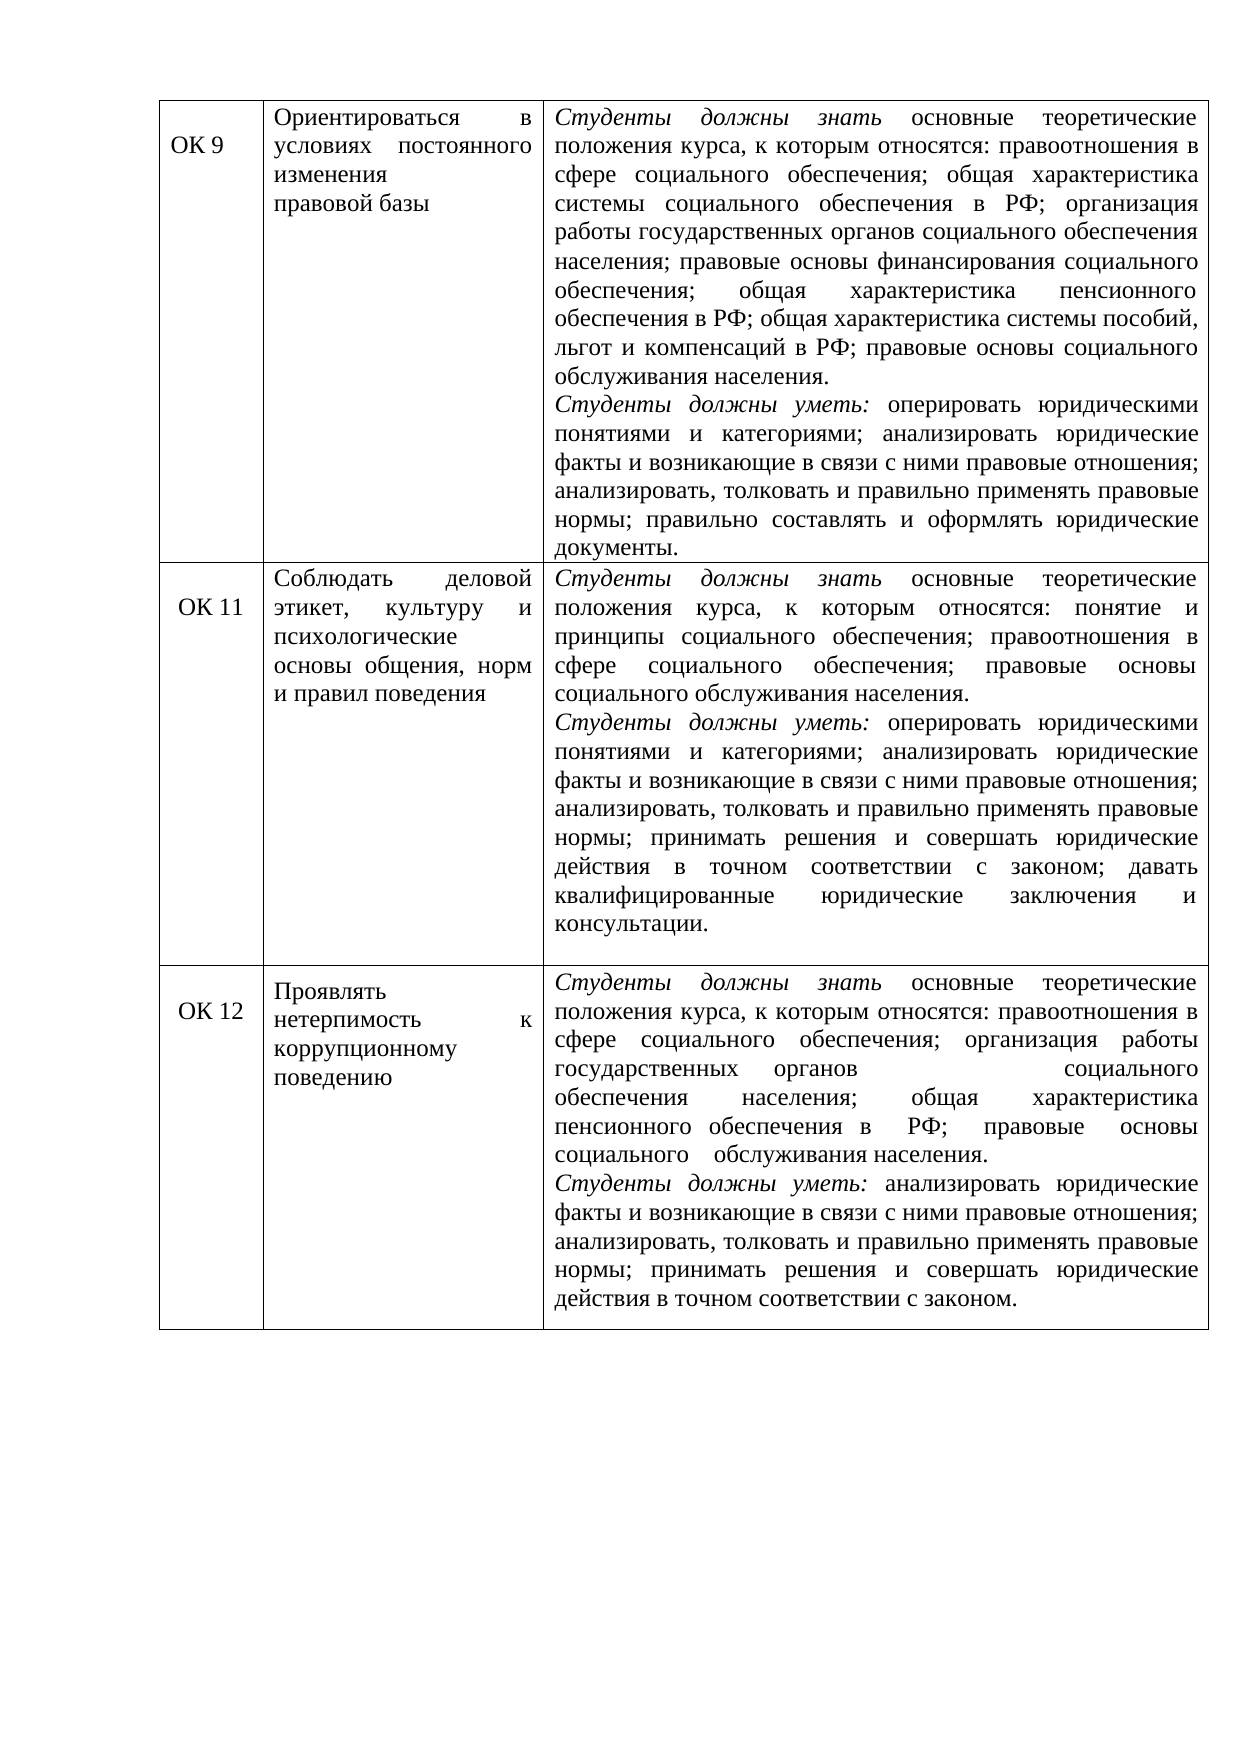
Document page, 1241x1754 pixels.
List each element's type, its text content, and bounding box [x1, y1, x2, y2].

table_cell Соблюдать деловой этикет, культуру и психологические основы общения, норм и правил поведения [264, 563, 543, 965]
table_cell Ориентироваться в условиях постоянного изменения правовой базы [264, 101, 543, 562]
table_cell ОК 12 [160, 966, 263, 1329]
table_cell Студенты должны знать основные теоретические положения курса, к которым относятся: правоотношения в сфере социального обеспечения; организация работы государственных органов социального обеспечения населения; общая характеристика пенсионного обеспечения в РФ; правовые основы социального обслуживания населения. Студенты должны уметь: анализировать юридические факты и возникающие в связи с ними правовые отношения; анализировать, толковать и правильно применять правовые нормы; принимать решения и совершать юридические действия в точном соответствии с законом. [544, 966, 1208, 1329]
table_cell ОК 9 [160, 101, 263, 562]
table_cell Проявлять нетерпимость к коррупционному поведению [264, 966, 543, 1329]
table_cell ОК 11 [160, 563, 263, 965]
table_cell Студенты должны знать основные теоретические положения курса, к которым относятся: правоотношения в сфере социального обеспечения; общая характеристика системы социального обеспечения в РФ; организация работы государственных органов социального обеспечения населения; правовые основы финансирования социального обеспечения; общая характеристика пенсионного обеспечения в РФ; общая характеристика системы пособий, льгот и компенсаций в РФ; правовые основы социального обслуживания населения. Студенты должны уметь: оперировать юридическими понятиями и категориями; анализировать юридические факты и возникающие в связи с ними правовые отношения; анализировать, толковать и правильно применять правовые нормы; правильно составлять и оформлять юридические документы. [544, 101, 1208, 562]
table_cell Студенты должны знать основные теоретические положения курса, к которым относятся: понятие и принципы социального обеспечения; правоотношения в сфере социального обеспечения; правовые основы социального обслуживания населения. Студенты должны уметь: оперировать юридическими понятиями и категориями; анализировать юридические факты и возникающие в связи с ними правовые отношения; анализировать, толковать и правильно применять правовые нормы; принимать решения и совершать юридические действия в точном соответствии с законом; давать квалифицированные юридические заключения и консультации. [544, 563, 1208, 965]
